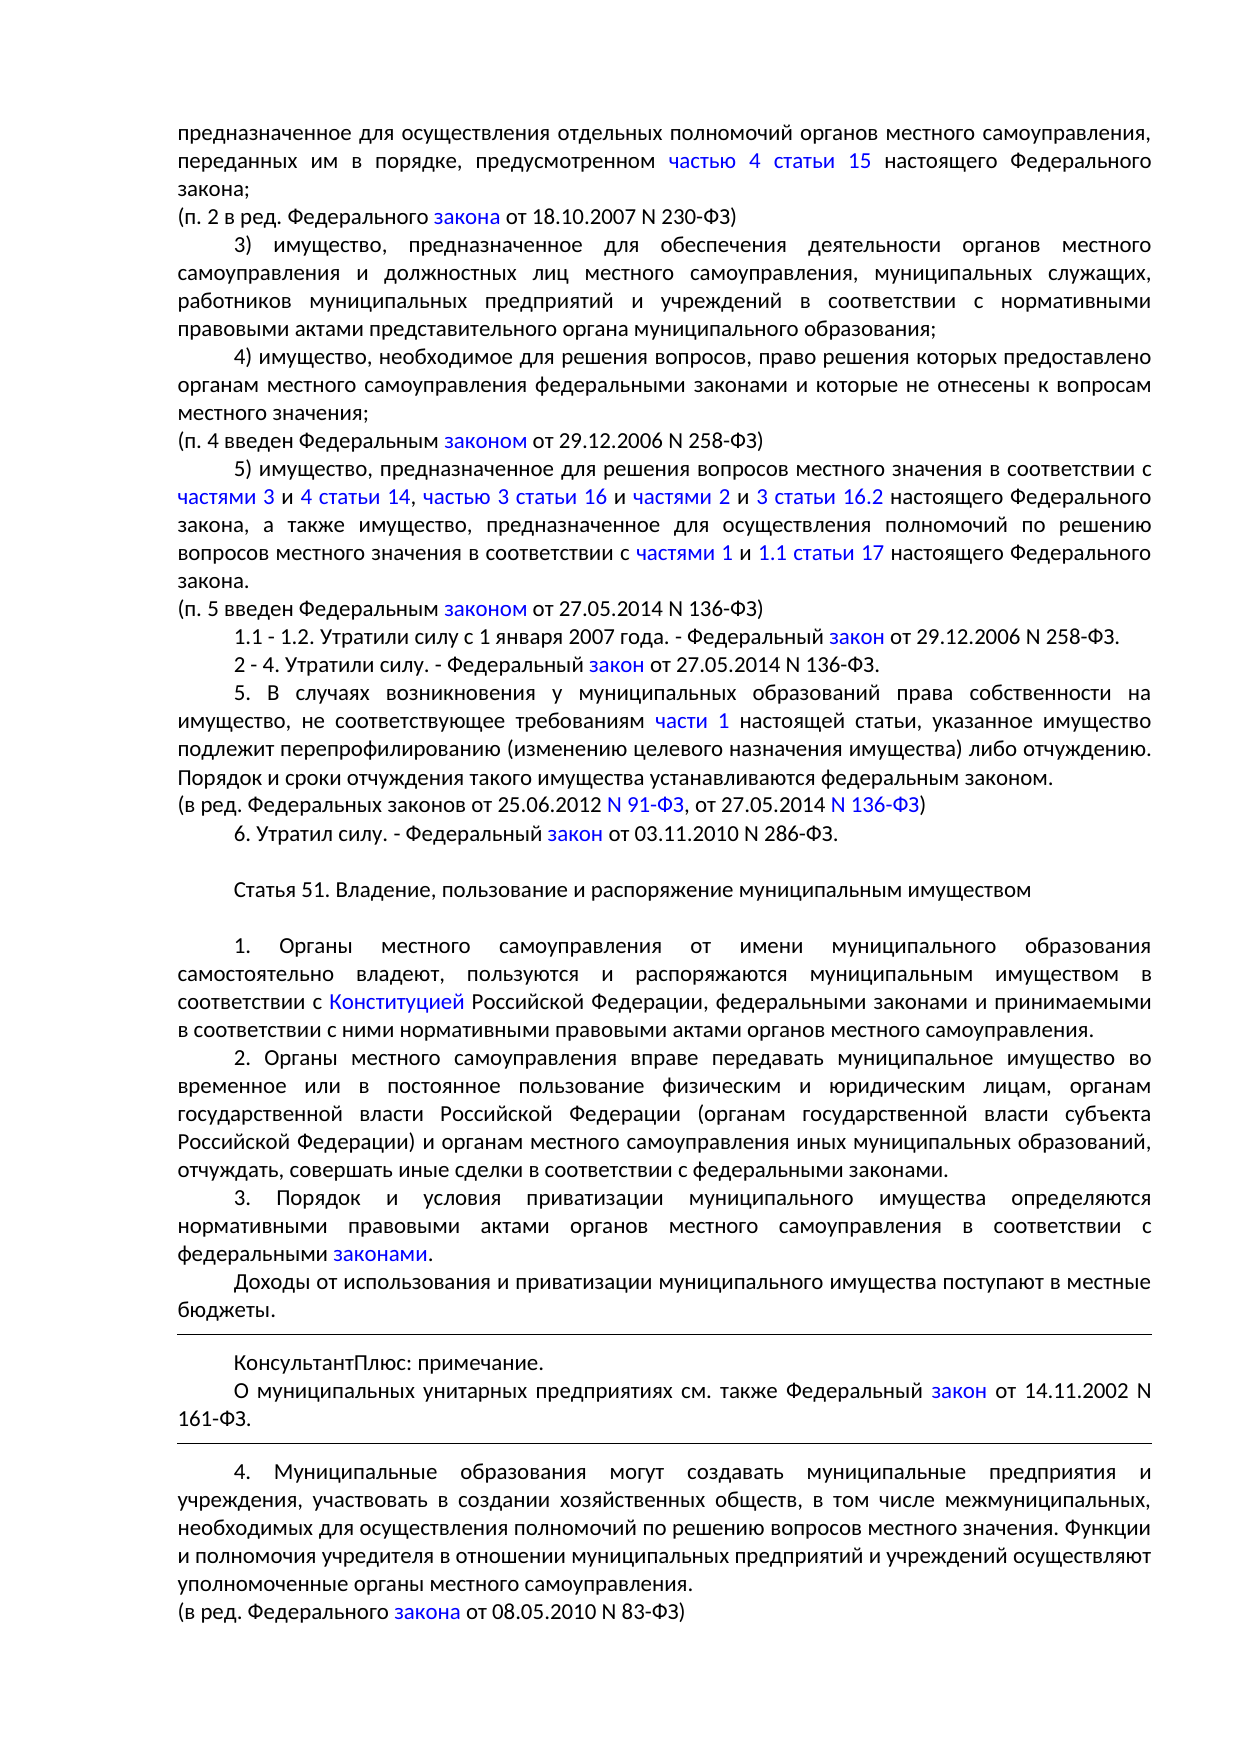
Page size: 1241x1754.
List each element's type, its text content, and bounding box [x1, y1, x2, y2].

text (в ред. Федерального закона от 08.05.2010 N 83-ФЗ) [177, 1597, 1152, 1625]
text 4. Муниципальные образования могут создавать муниципальные предприятия и учреждения, участвовать в создании хозяйственных обществ, в том числе межмуниципальных, необходимых для осуществления полномочий по решению вопросов местного значения. Функции и полномочия учредителя в отношении муниципальных предприятий и учреждений осуществляют уполномоченные органы местного самоуправления. [177, 1457, 1152, 1597]
text 5) имущество, предназначенное для решения вопросов местного значения в соответствии с частями 3 и 4 статьи 14, частью 3 статьи 16 и частями 2 и 3 статьи 16.2 настоящего Федерального закона, а также имущество, предназначенное для осуществления полномочий по решению вопросов местного значения в соответствии с частями 1 и 1.1 статьи 17 настоящего Федерального закона. [177, 454, 1152, 594]
text (п. 5 введен Федеральным законом от 27.05.2014 N 136-ФЗ) [177, 594, 1152, 622]
text 4) имущество, необходимое для решения вопросов, право решения которых предоставлено органам местного самоуправления федеральными законами и которые не отнесены к вопросам местного значения; [177, 342, 1152, 426]
text 3. Порядок и условия приватизации муниципального имущества определяются нормативными правовыми актами органов местного самоуправления в соответствии с федеральными законами. [177, 1183, 1152, 1267]
text Доходы от использования и приватизации муниципального имущества поступают в местные бюджеты. [177, 1267, 1152, 1323]
text 3) имущество, предназначенное для обеспечения деятельности органов местного самоуправления и должностных лиц местного самоуправления, муниципальных служащих, работников муниципальных предприятий и учреждений в соответствии с нормативными правовыми актами представительного органа муниципального образования; [177, 230, 1152, 342]
text 5. В случаях возникновения у муниципальных образований права собственности на имущество, не соответствующее требованиям части 1 настоящей статьи, указанное имущество подлежит перепрофилированию (изменению целевого назначения имущества) либо отчуждению. Порядок и сроки отчуждения такого имущества устанавливаются федеральным законом. [177, 678, 1152, 791]
text 2 - 4. Утратили силу. - Федеральный закон от 27.05.2014 N 136-ФЗ. [177, 651, 1152, 678]
text 1.1 - 1.2. Утратили силу с 1 января 2007 года. - Федеральный закон от 29.12.2006 N 258-ФЗ. [177, 622, 1152, 651]
text 6. Утратил силу. - Федеральный закон от 03.11.2010 N 286-ФЗ. [177, 819, 1152, 847]
text КонсультантПлюс: примечание. [177, 1348, 1152, 1376]
text О муниципальных унитарных предприятиях см. также Федеральный закон от 14.11.2002 N 161-ФЗ. [177, 1376, 1152, 1432]
text 2. Органы местного самоуправления вправе передавать муниципальное имущество во временное или в постоянное пользование физическим и юридическим лицам, органам государственной власти Российской Федерации (органам государственной власти субъекта Российской Федерации) и органам местного самоуправления иных муниципальных образований, отчуждать, совершать иные сделки в соответствии с федеральными законами. [177, 1043, 1152, 1183]
text Статья 51. Владение, пользование и распоряжение муниципальным имуществом [177, 875, 1152, 903]
text 1. Органы местного самоуправления от имени муниципального образования самостоятельно владеют, пользуются и распоряжаются муниципальным имуществом в соответствии с Конституцией Российской Федерации, федеральными законами и принимаемыми в соответствии с ними нормативными правовыми актами органов местного самоуправления. [177, 931, 1152, 1043]
text (п. 4 введен Федеральным законом от 29.12.2006 N 258-ФЗ) [177, 426, 1152, 454]
text (п. 2 в ред. Федерального закона от 18.10.2007 N 230-ФЗ) [177, 202, 1152, 230]
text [177, 118, 1152, 202]
text (в ред. Федеральных законов от 25.06.2012 N 91-ФЗ, от 27.05.2014 N 136-ФЗ) [177, 791, 1152, 819]
